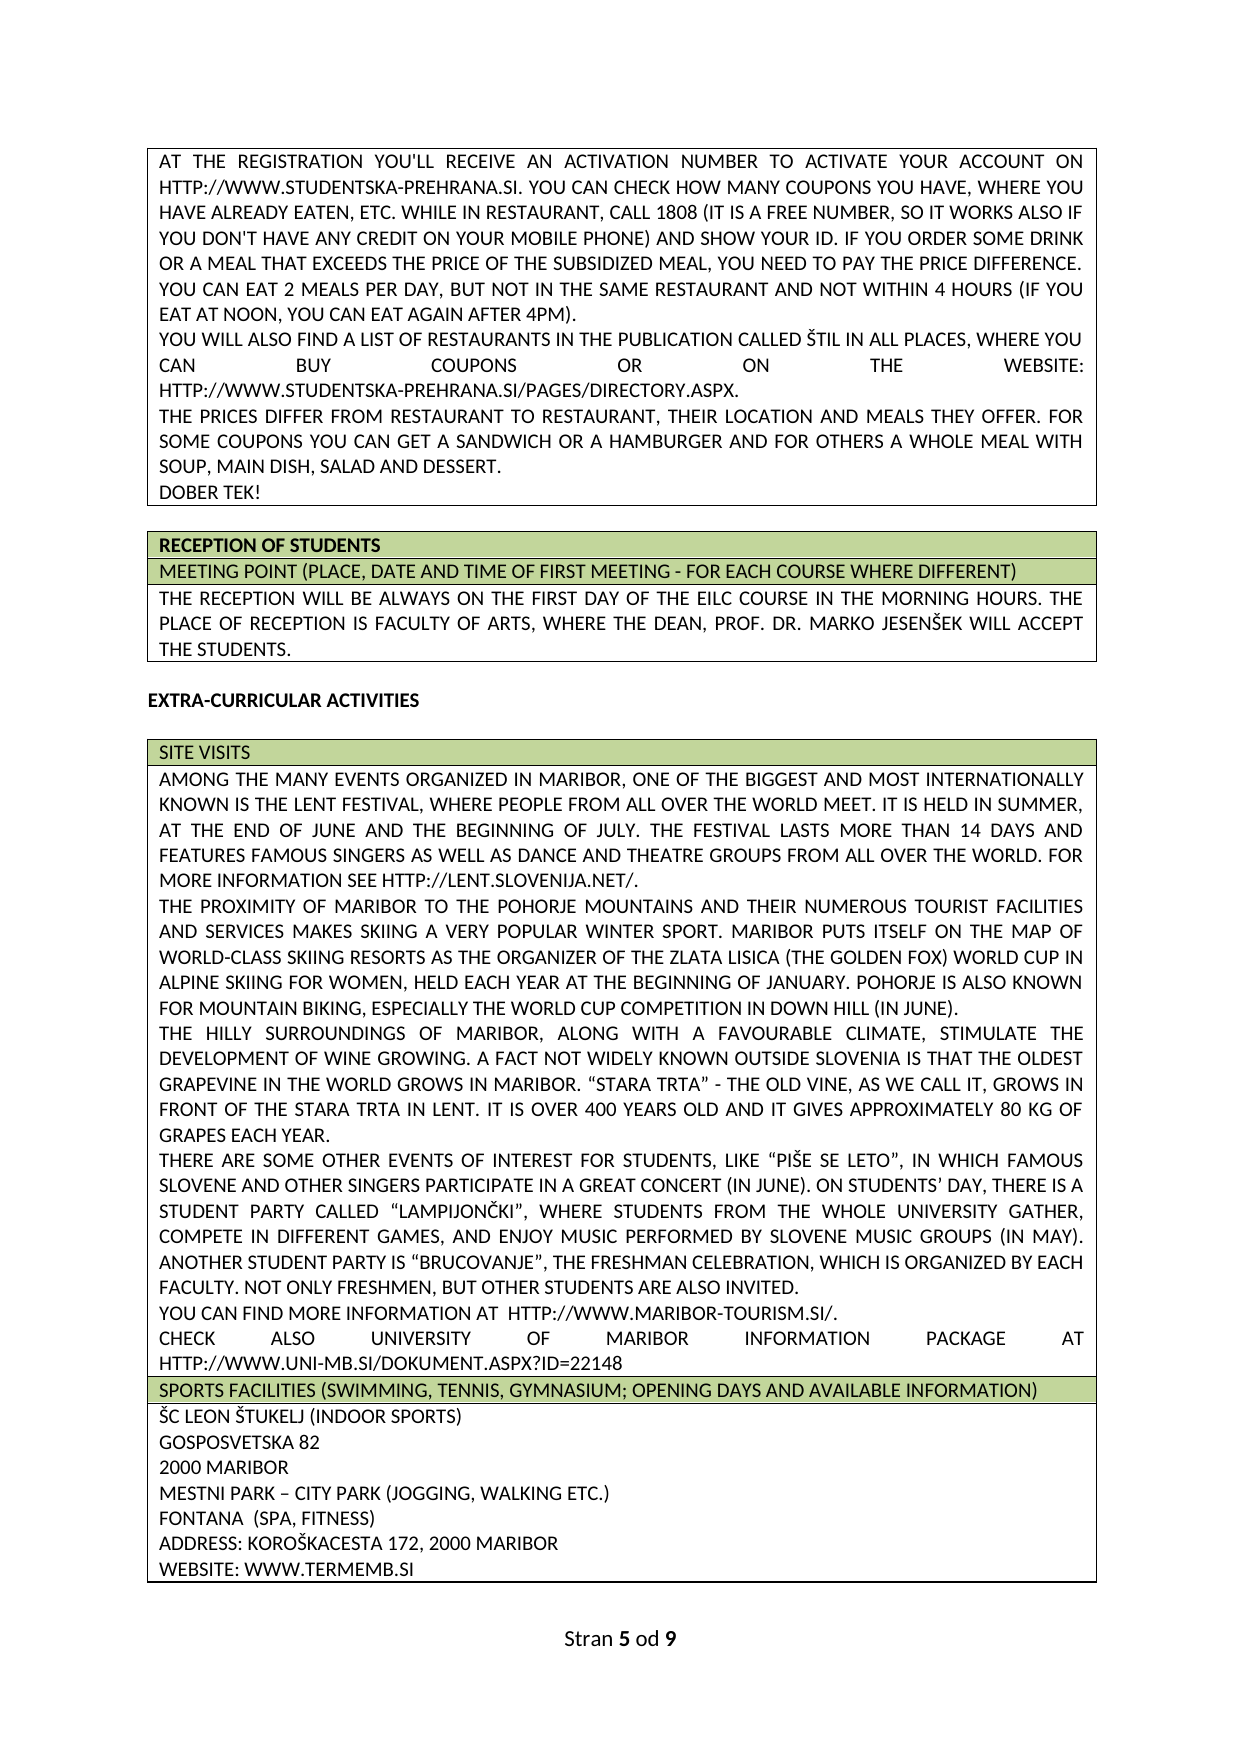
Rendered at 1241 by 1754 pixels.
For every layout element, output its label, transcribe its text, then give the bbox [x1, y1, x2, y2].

table_header SITE VISITS [148, 740, 1096, 765]
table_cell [148, 1404, 1096, 1581]
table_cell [148, 149, 1096, 504]
table_header RECEPTION OF STUDENTS [148, 532, 1096, 557]
table_cell AMONG THE MANY EVENTS ORGANIZED IN MARIBOR, ONE OF THE BIGGEST AND MOST INTERNATIONALLY KNOWN IS THE LENT FESTIVAL, WHERE PEOPLE FROM ALL OVER THE WORLD MEET. IT IS HELD IN SUMMER, AT THE END OF JUNE AND THE BEGINNING OF JULY. THE FESTIVAL LASTS MORE THAN 14 DAYS AND FEATURES FAMOUS SINGERS AS WELL AS DANCE AND THEATRE GROUPS FROM ALL OVER THE WORLD. FOR MORE INFORMATION SEE HTTP://LENT.SLOVENIJA.NET/. THE PROXIMITY OF MARIBOR TO THE POHORJE MOUNTAINS AND THEIR NUMEROUS TOURIST FACILITIES AND SERVICES MAKES SKIING A VERY POPULAR WINTER SPORT. MARIBOR PUTS ITSELF ON THE MAP OF WORLD-CLASS SKIING RESORTS AS THE ORGANIZER OF THE ZLATA LISICA (THE GOLDEN FOX) WORLD CUP IN ALPINE SKIING FOR WOMEN, HELD EACH YEAR AT THE BEGINNING OF JANUARY. POHORJE IS ALSO KNOWN FOR MOUNTAIN BIKING, ESPECIALLY THE WORLD CUP COMPETITION IN DOWN HILL (IN JUNE). THE HILLY SURROUNDINGS OF MARIBOR, ALONG WITH A FAVOURABLE CLIMATE, STIMULATE THE DEVELOPMENT OF WINE GROWING. A FACT NOT WIDELY KNOWN OUTSIDE SLOVENIA IS THAT THE OLDEST GRAPEVINE IN THE WORLD GROWS IN MARIBOR. “STARA TRTA” - THE OLD VINE, AS WE CALL IT, GROWS IN FRONT OF THE STARA TRTA IN LENT. IT IS OVER 400 YEARS OLD AND IT GIVES APPROXIMATELY 80 KG OF GRAPES EACH YEAR. THERE ARE SOME OTHER EVENTS OF INTEREST FOR STUDENTS, LIKE “PIŠE SE LETO”, IN WHICH FAMOUS SLOVENE AND OTHER SINGERS PARTICIPATE IN A GREAT CONCERT (IN JUNE). ON STUDENTS’ DAY, THERE IS A STUDENT PARTY CALLED “LAMPIJONČKI”, WHERE STUDENTS FROM THE WHOLE UNIVERSITY GATHER, COMPETE IN DIFFERENT GAMES, AND ENJOY MUSIC PERFORMED BY SLOVENE MUSIC GROUPS (IN MAY). ANOTHER STUDENT PARTY IS “BRUCOVANJE”, THE FRESHMAN CELEBRATION, WHICH IS ORGANIZED BY EACH FACULTY. NOT ONLY FRESHMEN, BUT OTHER STUDENTS ARE ALSO INVITED. YOU CAN FIND MORE INFORMATION AT HTTP://WWW.MARIBOR-TOURISM.SI/. CHECK ALSO UNIVERSITY OF MARIBOR INFORMATION PACKAGE AT HTTP://WWW.UNI-MB.SI/DOKUMENT.ASPX?ID=22148 [148, 766, 1096, 1376]
table_cell MEETING POINT (PLACE, DATE AND TIME OF FIRST MEETING - FOR EACH COURSE WHERE DIFFERENT) [148, 559, 1096, 584]
text EXTRA-CURRICULAR ACTIVITIES [148, 688, 1093, 713]
table_cell THE RECEPTION WILL BE ALWAYS ON THE FIRST DAY OF THE EILC COURSE IN THE MORNING HOURS. THE PLACE OF RECEPTION IS FACULTY OF ARTS, WHERE THE DEAN, PROF. DR. MARKO JESENŠEK WILL ACCEPT THE STUDENTS. [148, 585, 1096, 661]
table_cell SPORTS FACILITIES (SWIMMING, TENNIS, GYMNASIUM; OPENING DAYS AND AVAILABLE INFORMATION) [148, 1377, 1096, 1402]
